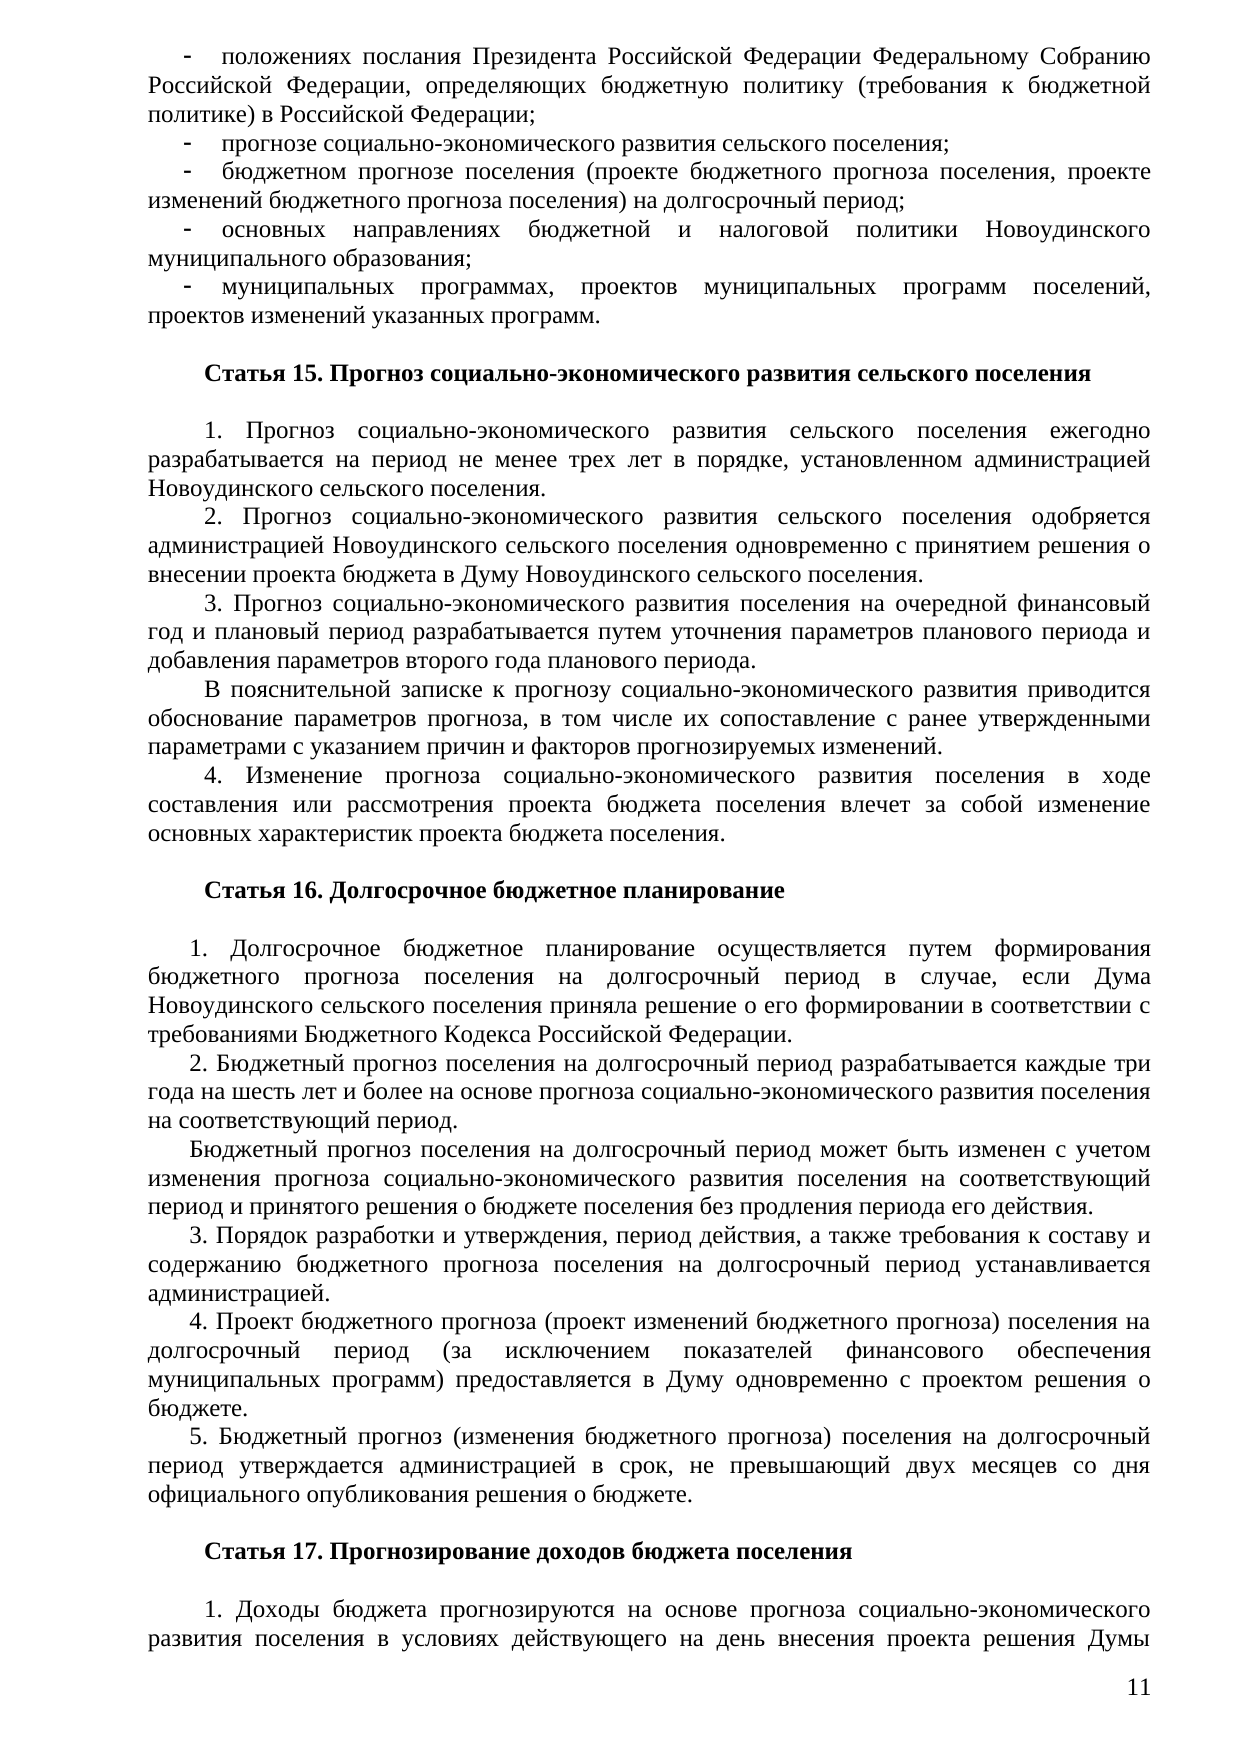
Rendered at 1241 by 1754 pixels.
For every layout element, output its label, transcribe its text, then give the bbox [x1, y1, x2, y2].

text Бюджетный прогноз поселения на долгосрочный период может быть изменен с учетом изменения прогноза социально-экономического развития поселения на соответствующий период и принятого решения о бюджете поселения без продления периода его действия. [148, 1134, 1152, 1220]
text Статья 17. Прогнозирование доходов бюджета поселения [148, 1536, 1152, 1565]
text 5. Бюджетный прогноз (изменения бюджетного прогноза) поселения на долгосрочный период утверждается администрацией в срок, не превышающий двух месяцев со дня официального опубликования решения о бюджете. [148, 1421, 1152, 1508]
text Статья 16. Долгосрочное бюджетное планирование [148, 875, 1152, 904]
text В пояснительной записке к прогнозу социально-экономического развития приводится обоснование параметров прогноза, в том числе их сопоставление с ранее утвержденными параметрами с указанием причин и факторов прогнозируемых изменений. [148, 674, 1152, 760]
text Статья 15. Прогноз социально-экономического развития сельского поселения [148, 358, 1152, 386]
text 4. Проект бюджетного прогноза (проект изменений бюджетного прогноза) поселения на долгосрочный период (за исключением показателей финансового обеспечения муниципальных программ) предоставляется в Думу одновременно с проектом решения о бюджете. [148, 1306, 1152, 1421]
list бюджетном прогнозе поселения (проекте бюджетного прогноза поселения, проекте изменений бюджетного прогноза поселения) на долгосрочный период; [148, 156, 1152, 214]
list муниципальных программах, проектов муниципальных программ поселений, проектов изменений указанных программ. [148, 271, 1152, 329]
text 1. Прогноз социально-экономического развития сельского поселения ежегодно разрабатывается на период не менее трех лет в порядке, установленном администрацией Новоудинского сельского поселения. [148, 415, 1152, 501]
text 3. Порядок разработки и утверждения, период действия, а также требования к составу и содержанию бюджетного прогноза поселения на долгосрочный период устанавливается администрацией. [148, 1220, 1152, 1306]
text 2. Прогноз социально-экономического развития сельского поселения одобряется администрацией Новоудинского сельского поселения одновременно с принятием решения о внесении проекта бюджета в Думу Новоудинского сельского поселения. [148, 501, 1152, 588]
list прогнозе социально-экономического развития сельского поселения; [148, 128, 1152, 156]
text 3. Прогноз социально-экономического развития поселения на очередной финансовый год и плановый период разрабатывается путем уточнения параметров планового периода и добавления параметров второго года планового периода. [148, 588, 1152, 674]
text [148, 1594, 1152, 1651]
text 2. Бюджетный прогноз поселения на долгосрочный период разрабатывается каждые три года на шесть лет и более на основе прогноза социально-экономического развития поселения на соответствующий период. [148, 1048, 1152, 1134]
text 4. Изменение прогноза социально-экономического развития поселения в ходе составления или рассмотрения проекта бюджета поселения влечет за собой изменение основных характеристик проекта бюджета поселения. [148, 760, 1152, 846]
list положениях послания Президента Российской Федерации Федеральному Собранию Российской Федерации, определяющих бюджетную политику (требования к бюджетной политике) в Российской Федерации; [148, 41, 1152, 128]
list основных направлениях бюджетной и налоговой политики Новоудинского муниципального образования; [148, 214, 1152, 271]
text 1. Долгосрочное бюджетное планирование осуществляется путем формирования бюджетного прогноза поселения на долгосрочный период в случае, если Дума Новоудинского сельского поселения приняла решение о его формировании в соответствии с требованиями Бюджетного Кодекса Российской Федерации. [148, 933, 1152, 1048]
